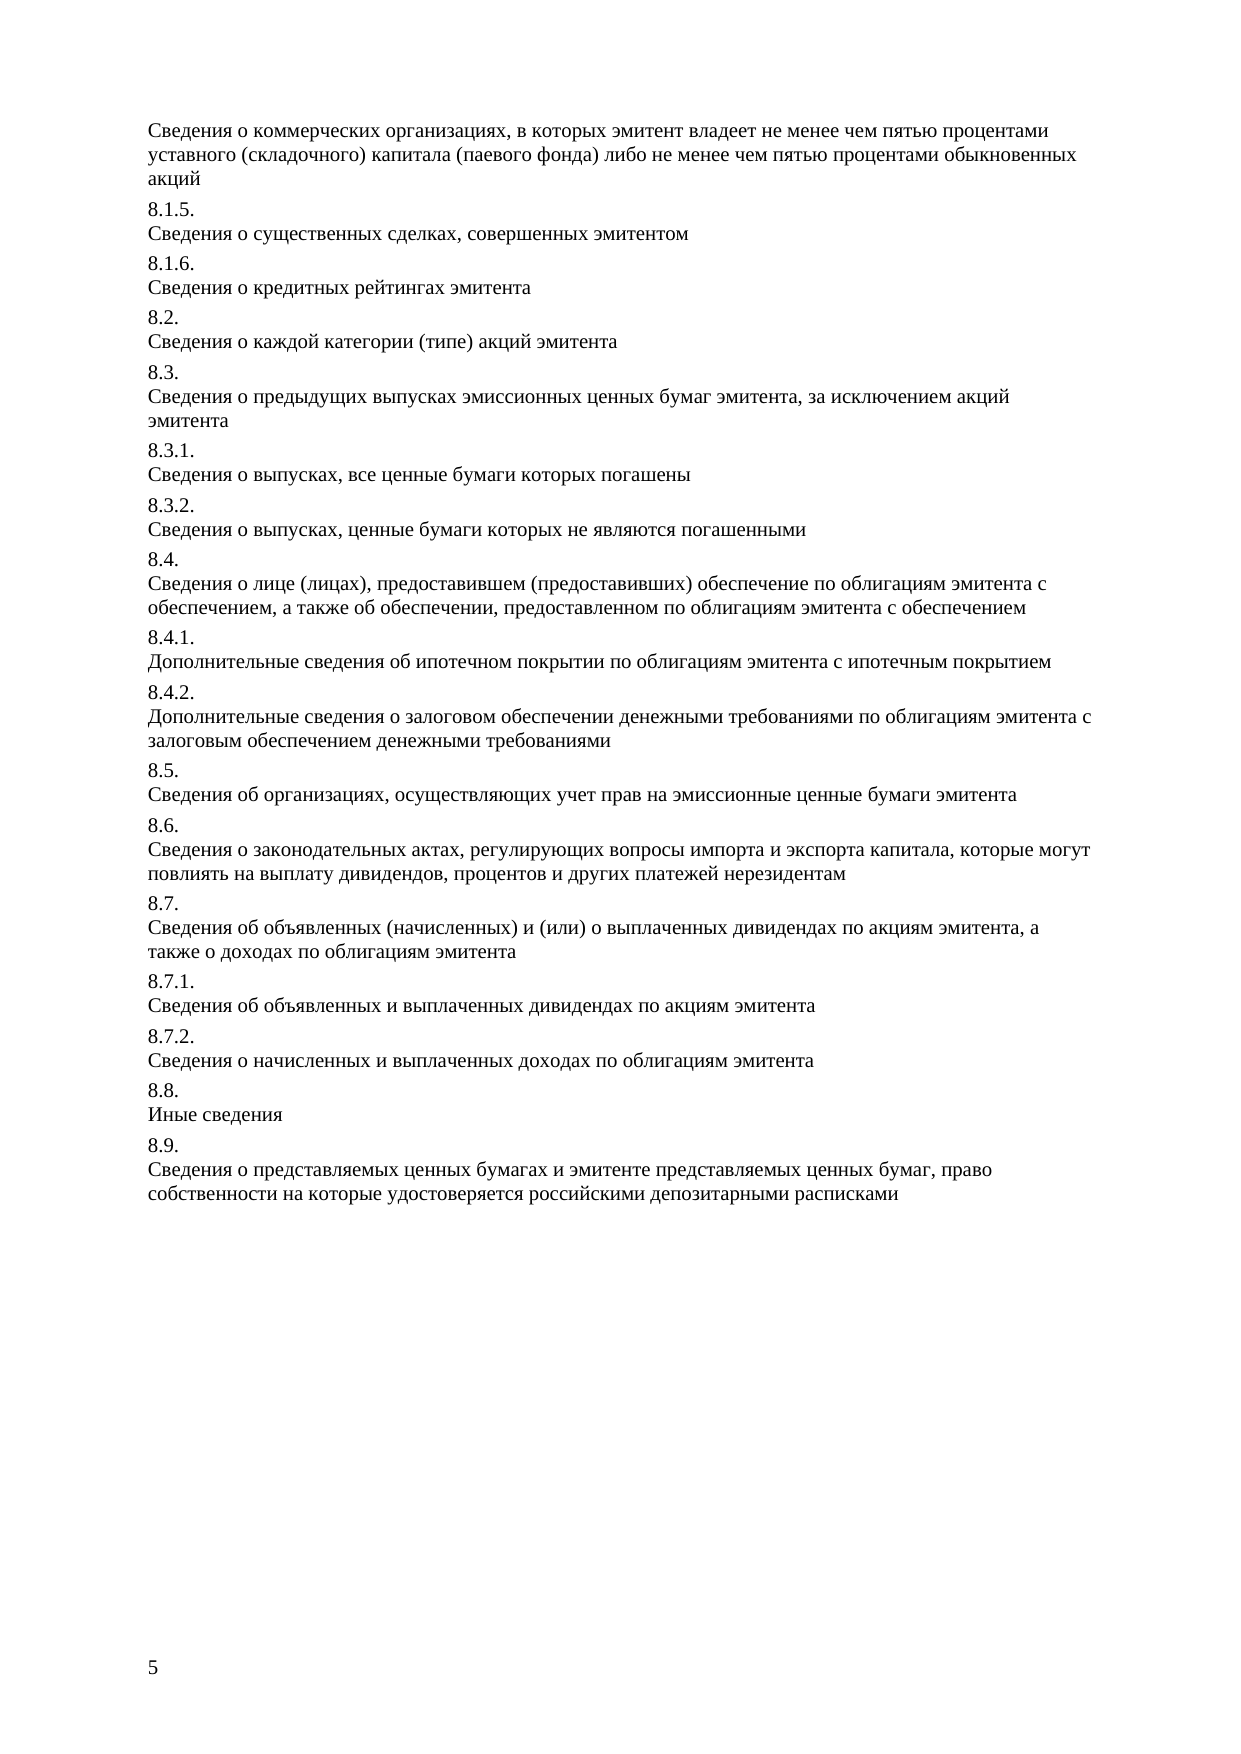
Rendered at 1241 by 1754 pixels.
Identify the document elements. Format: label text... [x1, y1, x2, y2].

text 8.4.2. Дополнительные сведения о залоговом обеспечении денежными требованиями по облигациям эмитента с залоговым обеспечением денежными требованиями [148, 680, 1092, 752]
text 8.7.2. Сведения о начисленных и выплаченных доходах по облигациям эмитента [148, 1024, 1092, 1072]
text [148, 118, 1092, 190]
text 8.8. Иные сведения [148, 1078, 1092, 1126]
text 8.6. Сведения о законодательных актах, регулирующих вопросы импорта и экспорта капитала, которые могут повлиять на выплату дивидендов, процентов и других платежей нерезидентам [148, 812, 1092, 885]
text 8.3.1. Сведения о выпусках, все ценные бумаги которых погашены [148, 438, 1092, 486]
text 8.4. Сведения о лице (лицах), предоставившем (предоставивших) обеспечение по облигациям эмитента с обеспечением, а также об обеспечении, предоставленном по облигациям эмитента с обеспечением [148, 547, 1092, 619]
text 8.7. Сведения об объявленных (начисленных) и (или) о выплаченных дивидендах по акциям эмитента, а также о доходах по облигациям эмитента [148, 891, 1092, 963]
text 8.2. Сведения о каждой категории (типе) акций эмитента [148, 305, 1092, 353]
text 8.9. Сведения о представляемых ценных бумагах и эмитенте представляемых ценных бумаг, право собственности на которые удостоверяется российскими депозитарными расписками [148, 1132, 1092, 1205]
text 8.1.6. Сведения о кредитных рейтингах эмитента [148, 251, 1092, 299]
text 8.5. Сведения об организациях, осуществляющих учет прав на эмиссионные ценные бумаги эмитента [148, 758, 1092, 806]
text 8.1.5. Сведения о существенных сделках, совершенных эмитентом [148, 197, 1092, 245]
text 8.4.1. Дополнительные сведения об ипотечном покрытии по облигациям эмитента с ипотечным покрытием [148, 625, 1092, 673]
text 8.3.2. Сведения о выпусках, ценные бумаги которых не являются погашенными [148, 492, 1092, 541]
text 8.7.1. Сведения об объявленных и выплаченных дивидендах по акциям эмитента [148, 969, 1092, 1017]
text 8.3. Сведения о предыдущих выпусках эмиссионных ценных бумаг эмитента, за исключением акций эмитента [148, 360, 1092, 432]
